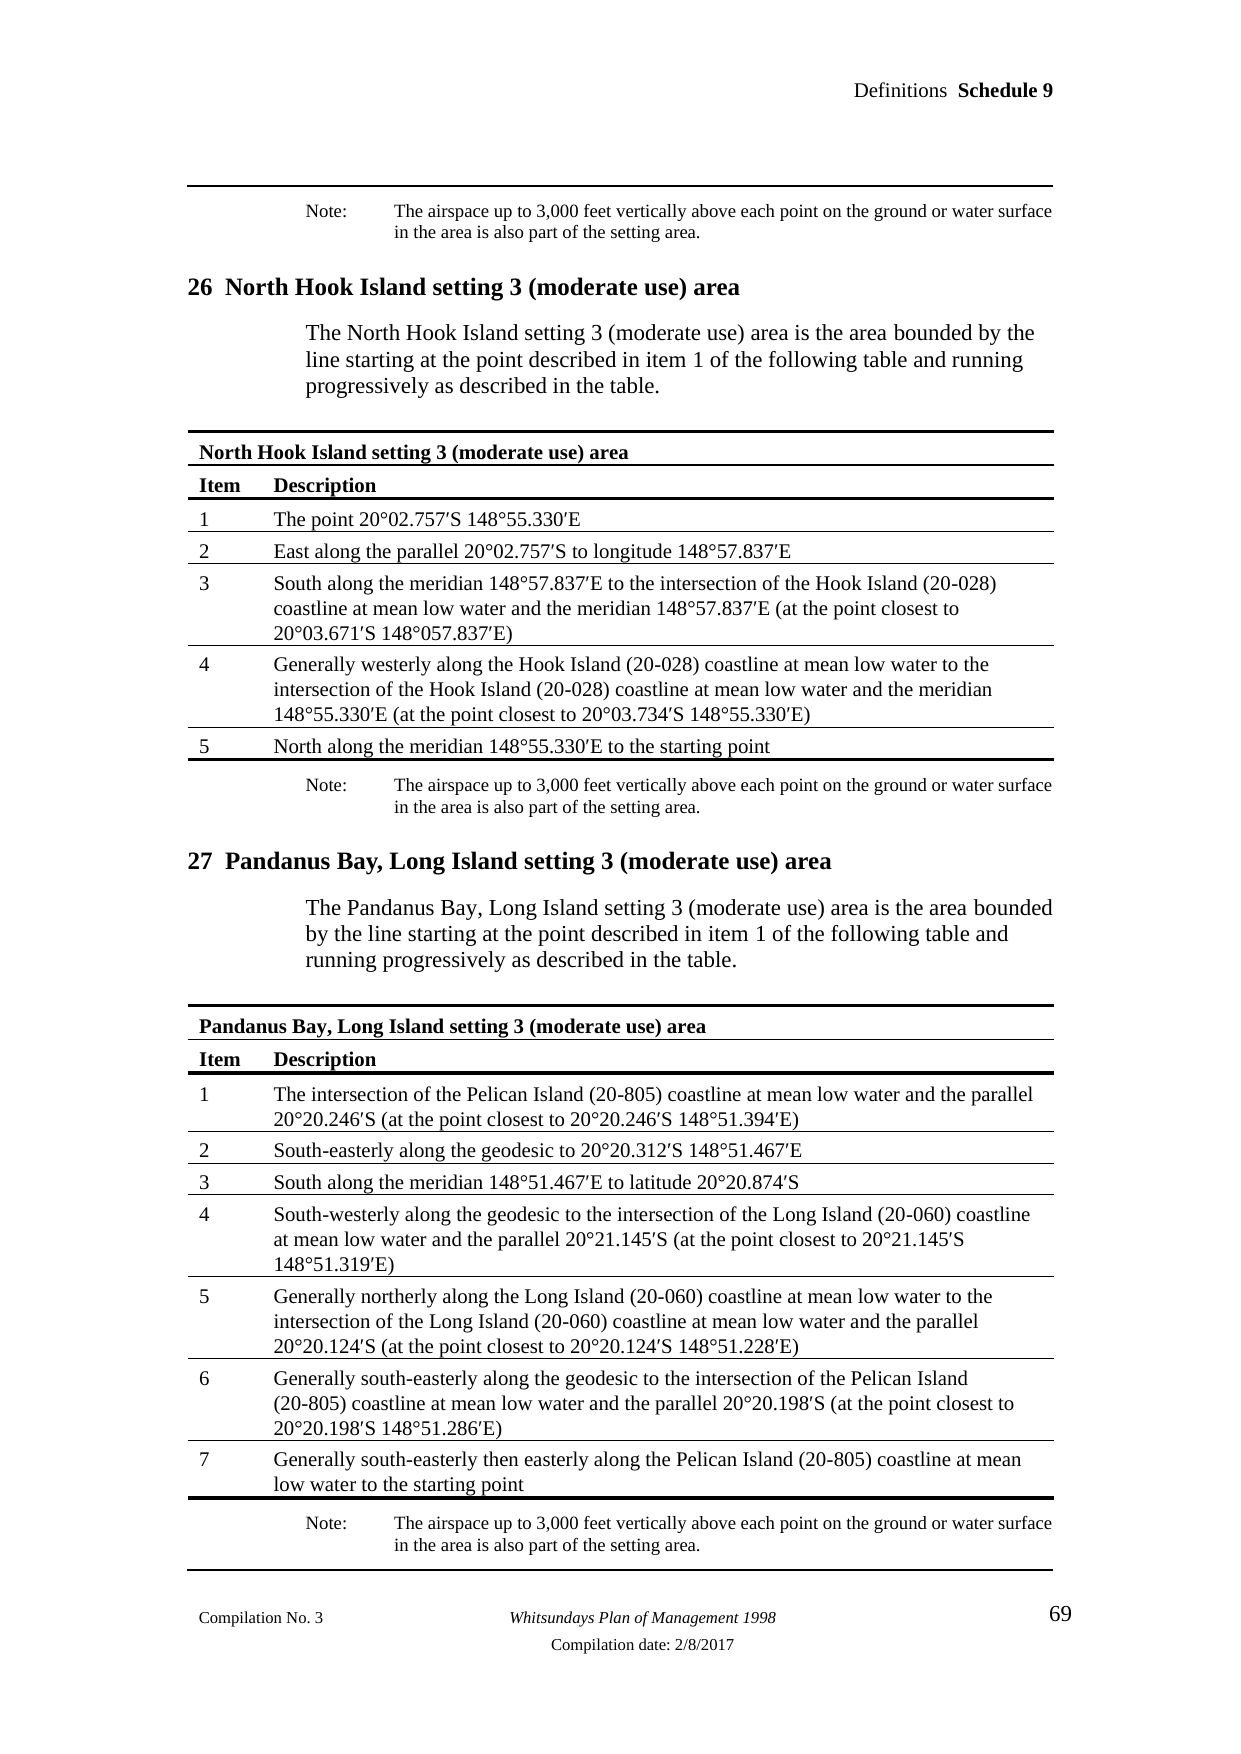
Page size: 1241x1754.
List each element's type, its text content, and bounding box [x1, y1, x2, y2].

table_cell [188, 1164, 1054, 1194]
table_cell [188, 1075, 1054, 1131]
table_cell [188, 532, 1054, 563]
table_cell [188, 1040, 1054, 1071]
text 26 North Hook Island setting 3 (moderate use) area [187, 272, 1053, 301]
text Note: The airspace up to 3,000 feet vertically above each point on the ground or water surface in the area is also part of the setting area. [305, 774, 1053, 817]
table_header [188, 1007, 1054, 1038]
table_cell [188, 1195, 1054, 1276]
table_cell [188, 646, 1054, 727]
text The Pandanus Bay, Long Island setting 3 (moderate use) area is the area bounded by the line starting at the point described in item 1 of the following table and running progressively as described in the table. [187, 894, 1053, 973]
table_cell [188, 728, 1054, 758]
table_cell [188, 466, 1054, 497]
text Note: The airspace up to 3,000 feet vertically above each point on the ground or water surface in the area is also part of the setting area. [305, 1512, 1053, 1555]
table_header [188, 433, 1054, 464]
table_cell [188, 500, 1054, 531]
text 27 Pandanus Bay, Long Island setting 3 (moderate use) area [187, 846, 1053, 875]
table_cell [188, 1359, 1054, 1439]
text Note: The airspace up to 3,000 feet vertically above each point on the ground or water surface in the area is also part of the setting area. [305, 199, 1053, 243]
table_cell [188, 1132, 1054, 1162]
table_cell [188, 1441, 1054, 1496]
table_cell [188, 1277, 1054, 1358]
text The North Hook Island setting 3 (moderate use) area is the area bounded by the line starting at the point described in item 1 of the following table and running progressively as described in the table. [187, 319, 1053, 398]
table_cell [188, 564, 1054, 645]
